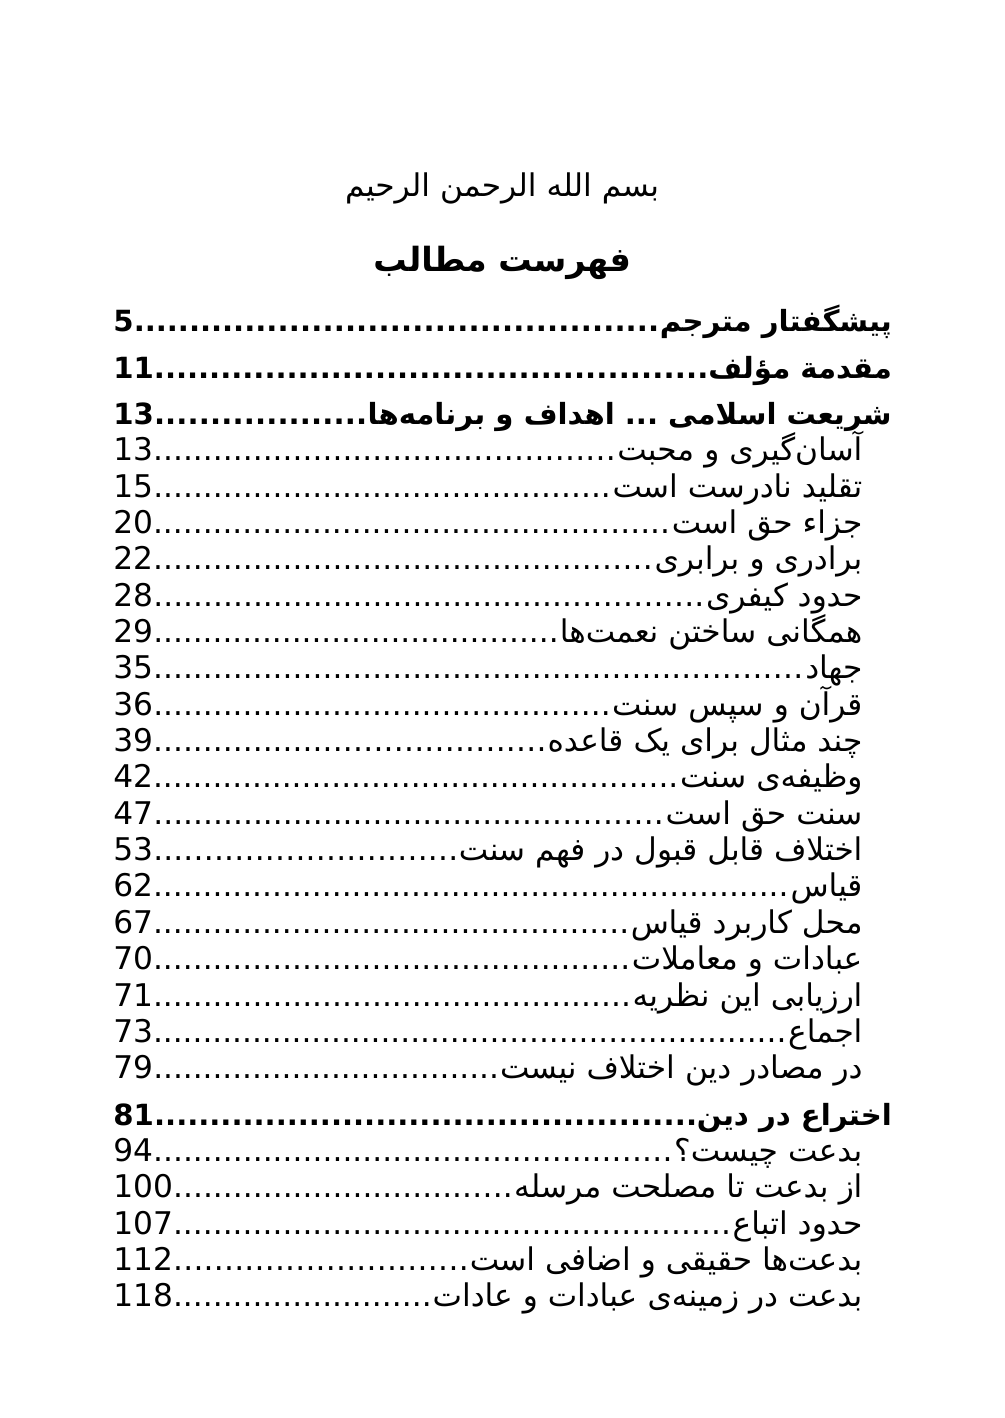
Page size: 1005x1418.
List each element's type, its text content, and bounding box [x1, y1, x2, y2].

text اختلاف قابل قبول در فهم سنت 53 [112, 831, 862, 868]
text بدعت در زمینه‌ی عبادات و عادات 118 [112, 1278, 862, 1314]
text وظیفه‌ی سنت 42 [112, 759, 862, 795]
text پیشگفتار مترجم 5 [112, 305, 892, 339]
text آسان‌گیری و محبت 13 [112, 432, 862, 468]
text اختراع در دین 81 [112, 1098, 892, 1132]
text فهرست مطالب [112, 241, 892, 280]
text شریعت اسلامی ... اهداف و برنامه‌ها 13 [112, 398, 892, 432]
text چند مثال برای یک قاعده 39 [112, 722, 862, 759]
text جزاء حق است 20 [112, 504, 862, 541]
text عبادات و معاملات 70 [112, 941, 862, 977]
text بسم الله الرحمن الرحیم [112, 167, 892, 203]
text مقدمة مؤلف 11 [112, 351, 892, 385]
text همگانی ساختن نعمت‌ها 29 [112, 613, 862, 650]
text در مصادر دین اختلاف نیست 79 [112, 1049, 862, 1086]
text حدود اتباع 107 [112, 1205, 862, 1241]
text محل کاربرد قیاس 67 [112, 904, 862, 941]
text حدود کیفری 28 [112, 577, 862, 613]
text از بدعت تا مصلحت مرسله 100 [112, 1169, 862, 1205]
text قرآن و سپس سنت 36 [112, 686, 862, 722]
text تقلید نادرست است 15 [112, 468, 862, 504]
text سنت حق است 47 [112, 795, 862, 831]
text بدعت‌ها حقیقی و اضافی است 112 [112, 1241, 862, 1278]
text قیاس 62 [112, 868, 862, 904]
text برادری و برابری 22 [112, 541, 862, 577]
text اجماع 73 [112, 1013, 862, 1049]
text جهاد 35 [112, 650, 862, 686]
text ارزیابی این نظریه 71 [112, 977, 862, 1013]
text بدعت چیست؟ 94 [112, 1132, 862, 1169]
